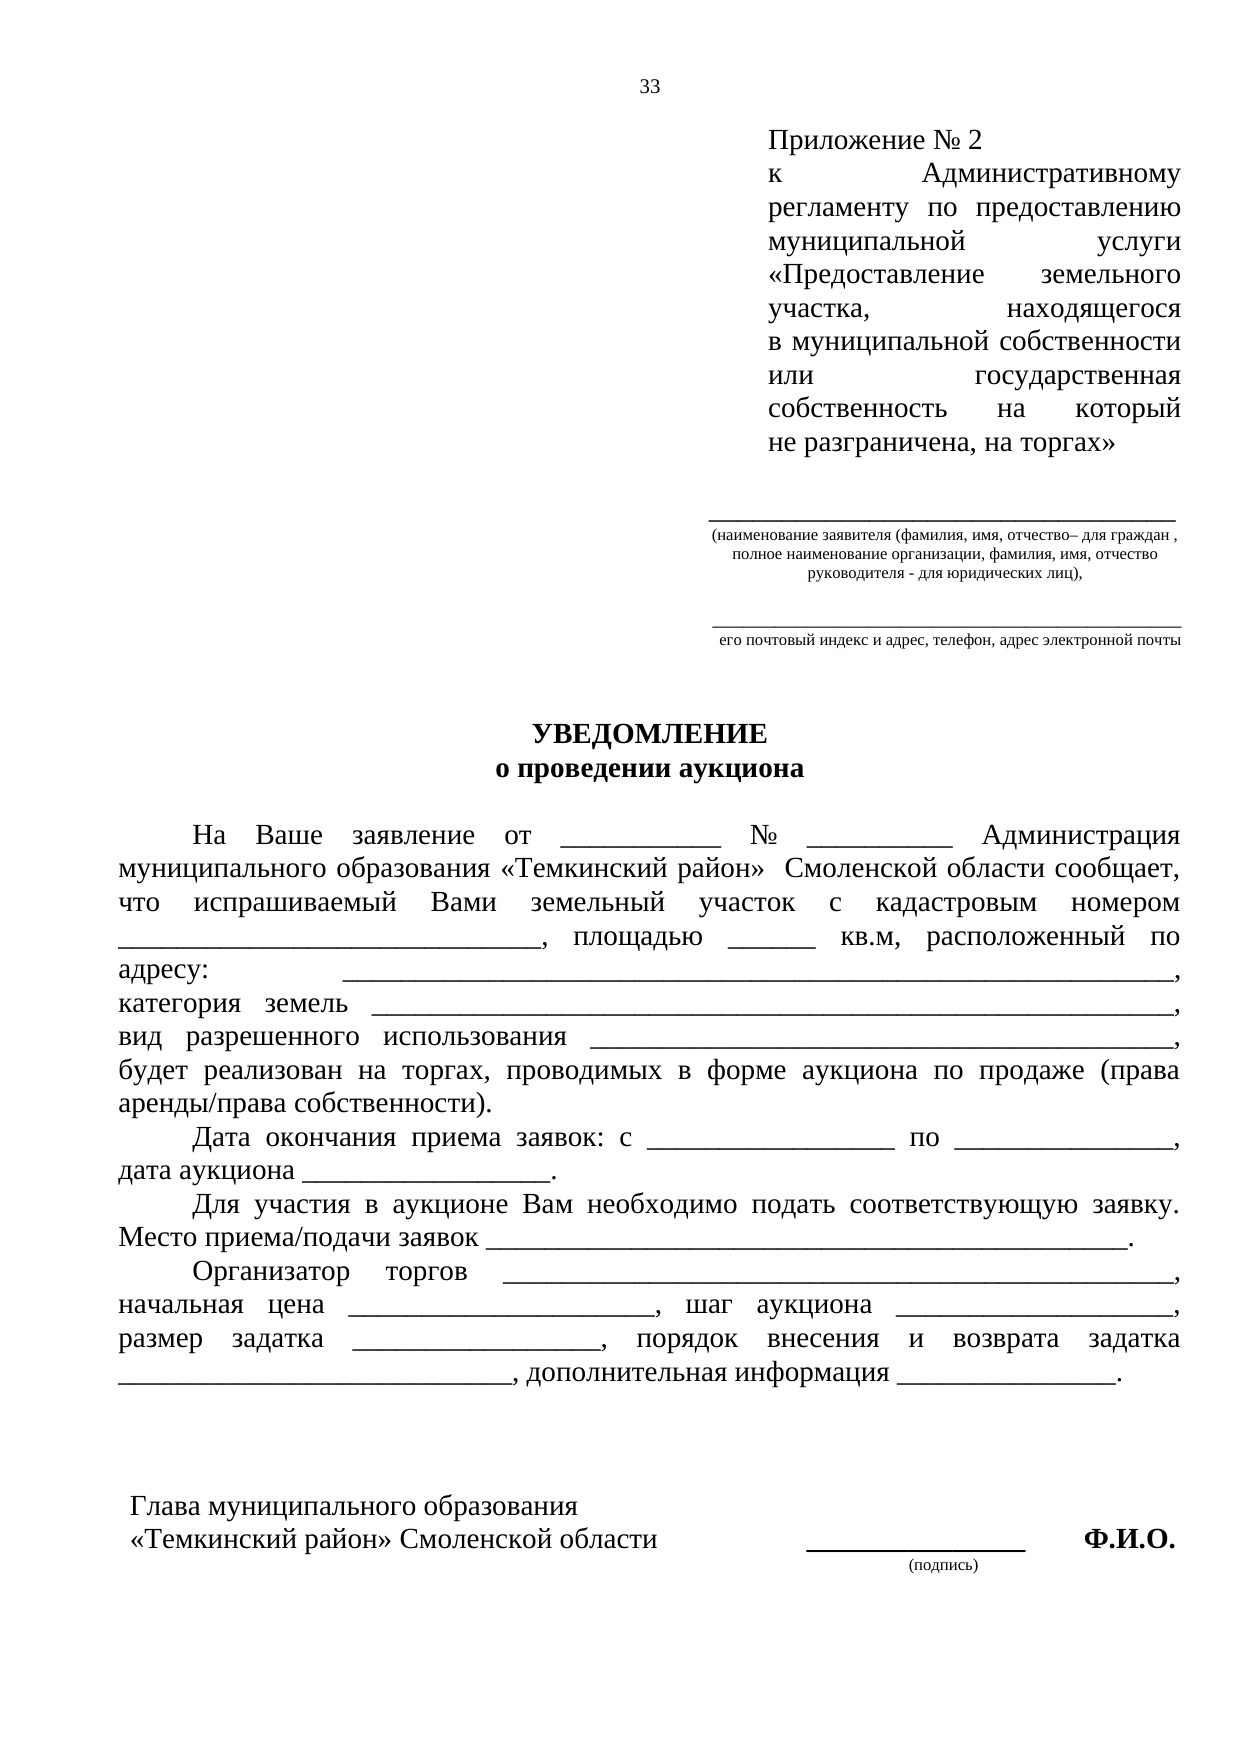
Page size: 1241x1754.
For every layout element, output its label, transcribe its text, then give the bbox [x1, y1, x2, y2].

text ________________________________ [709, 491, 1181, 524]
text Приложение № 2 [768, 122, 1181, 156]
text (наименование заявителя (фамилия, имя, отчество– для граждан , полное наименование организации, фамилия, имя, отчество руководителя - для юридических лиц), [709, 524, 1181, 582]
text к Административному регламенту по предоставлению муниципальной услуги «Предоставление земельного участка, находящегося в муниципальной собственности или государственная собственность на который не разграничена, на торгах» [768, 156, 1181, 457]
text о проведении аукциона [118, 750, 1181, 783]
text его почтовый индекс и адрес, телефон, адрес электронной почты [118, 630, 1181, 649]
text Организатор торгов ______________________________________________, начальная цена _____________________, шаг аукциона ___________________, размер задатка _________________, порядок внесения и возврата задатка ___________________________, дополнительная информация _______________. [118, 1253, 1181, 1387]
table_header _______________ Ф.И.О. (подпись) [700, 1488, 1187, 1600]
table_header Глава муниципального образования «Темкинский район» Смоленской области [118, 1488, 699, 1600]
text Для участия в аукционе Вам необходимо подать соответствующую заявку. Место приема/подачи заявок ____________________________________________. [118, 1186, 1181, 1253]
text На Ваше заявление от ___________ № __________ Администрация муниципального образования «Темкинский район» Смоленской области сообщает, что испрашиваемый Вами земельный участок с кадастровым номером _____________________________, площадью ______ кв.м, расположенный по адресу: _________________________________________________________, категория земель _______________________________________________________, вид разрешенного использования ________________________________________, будет реализован на торгах, проводимых в форме аукциона по продаже (права аренды/права собственности). [118, 817, 1181, 1119]
text УВЕДОМЛЕНИЕ [118, 716, 1181, 750]
text Дата окончания приема заявок: с _________________ по _______________, дата аукциона _________________. [118, 1119, 1181, 1186]
text _____________________________________________ [709, 606, 1181, 630]
